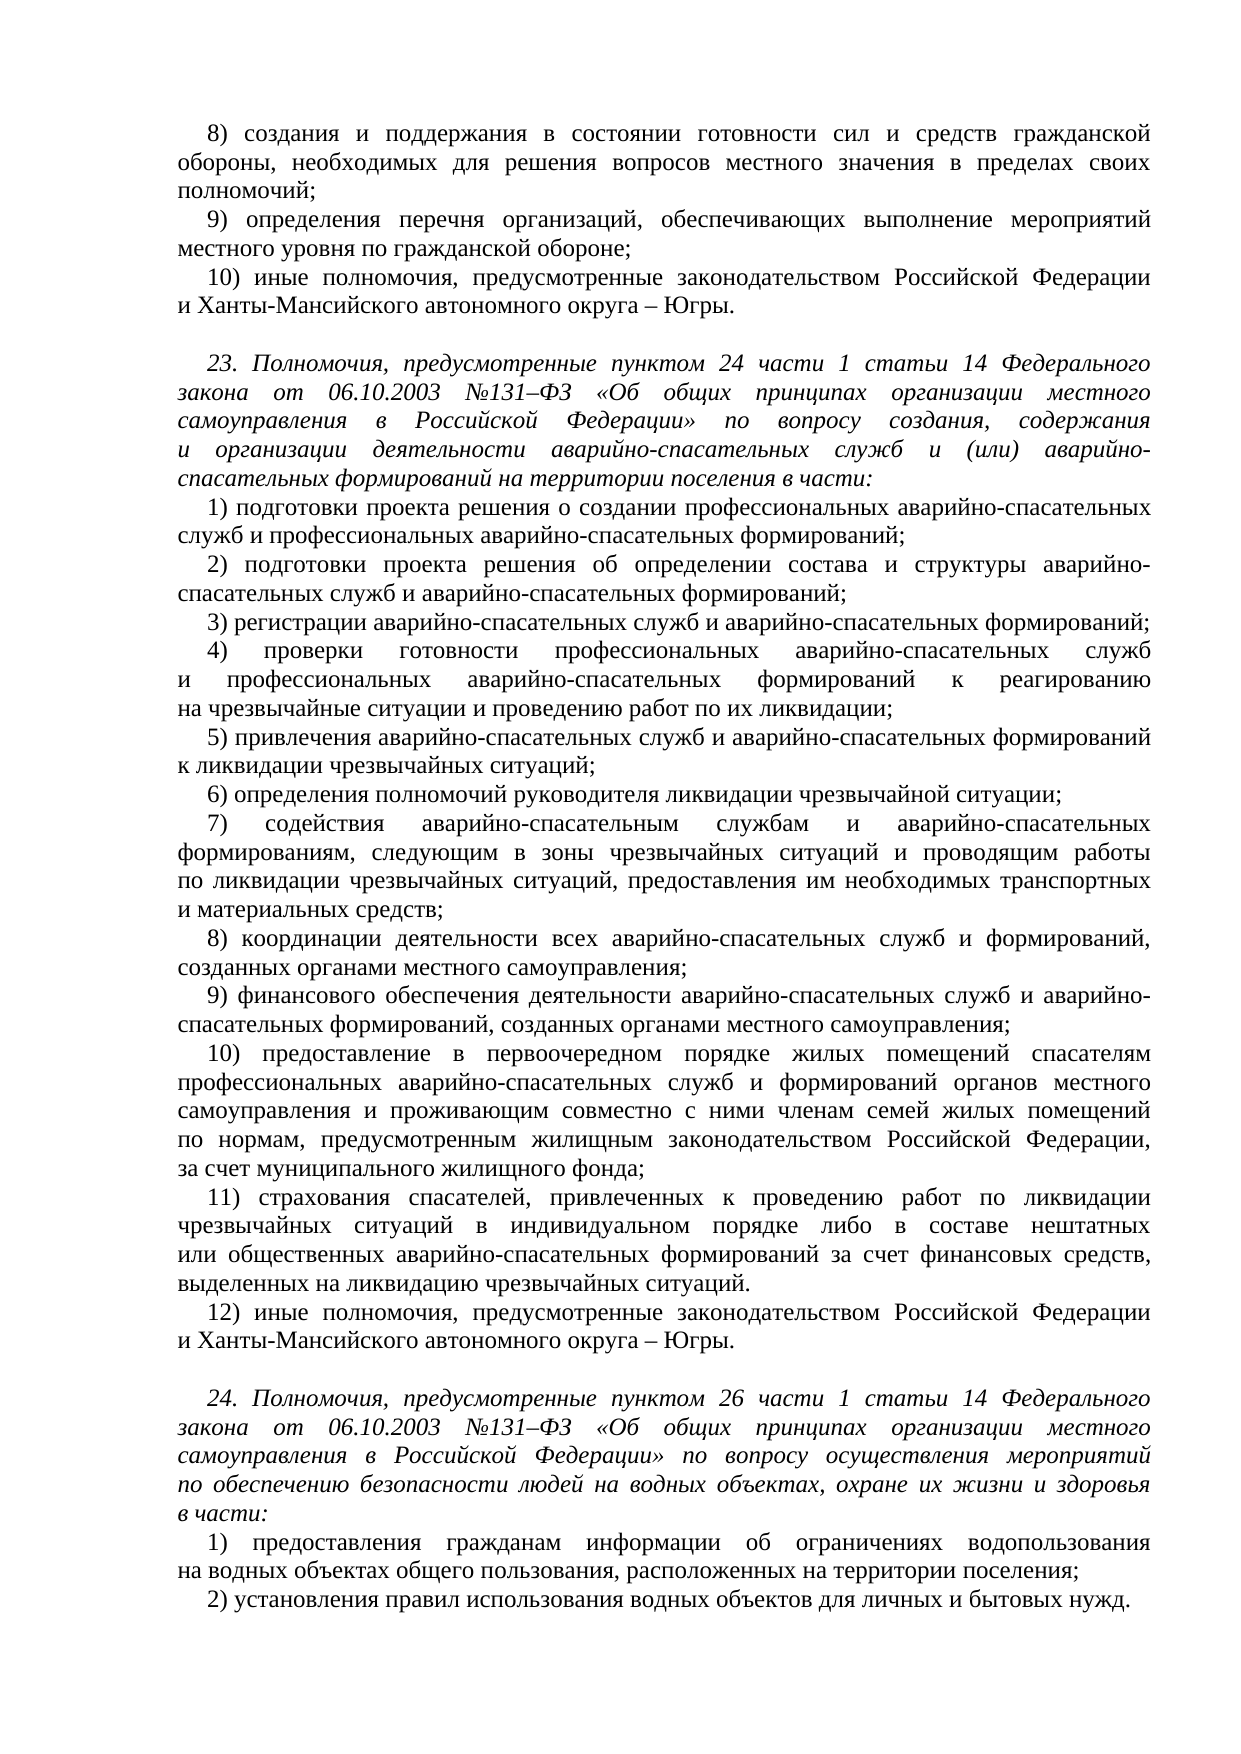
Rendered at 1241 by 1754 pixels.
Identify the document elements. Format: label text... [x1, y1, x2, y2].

text 8) координации деятельности всех аварийно-спасательных служб и формирований, созданных органами местного самоуправления; [177, 923, 1152, 981]
text 11) страхования спасателей, привлеченных к проведению работ по ликвидации чрезвычайных ситуаций в индивидуальном порядке либо в составе нештатных или общественных аварийно-спасательных формирований за счет финансовых средств, выделенных на ликвидацию чрезвычайных ситуаций. [177, 1182, 1152, 1297]
text 7) содействия аварийно-спасательным службам и аварийно-спасательных формированиям, следующим в зоны чрезвычайных ситуаций и проводящим работы по ликвидации чрезвычайных ситуаций, предоставления им необходимых транспортных и материальных средств; [177, 808, 1152, 923]
text 8) создания и поддержания в состоянии готовности сил и средств гражданской обороны, необходимых для решения вопросов местного значения в пределах своих полномочий; [177, 118, 1152, 204]
text 10) предоставление в первоочередном порядке жилых помещений спасателям профессиональных аварийно-спасательных служб и формирований органов местного самоуправления и проживающим совместно с ними членам семей жилых помещений по нормам, предусмотренным жилищным законодательством Российской Федерации, за счет муниципального жилищного фонда; [177, 1038, 1152, 1182]
text 1) предоставления гражданам информации об ограничениях водопользования на водных объектах общего пользования, расположенных на территории поселения; [177, 1527, 1152, 1584]
text 4) проверки готовности профессиональных аварийно-спасательных служб и профессиональных аварийно-спасательных формирований к реагированию на чрезвычайные ситуации и проведению работ по их ликвидации; [177, 636, 1152, 722]
text 5) привлечения аварийно-спасательных служб и аварийно-спасательных формирований к ликвидации чрезвычайных ситуаций; [177, 722, 1152, 779]
text 23. Полномочия, предусмотренные пунктом 24 части 1 статьи 14 Федерального закона от 06.10.2003 №131–ФЗ «Об общих принципах организации местного самоуправления в Российской Федерации» по вопросу создания, содержания и организации деятельности аварийно-спасательных служб и (или) аварийно-спасательных формирований на территории поселения в части: [177, 348, 1152, 492]
text 2) установления правил использования водных объектов для личных и бытовых нужд. [177, 1584, 1152, 1613]
text 6) определения полномочий руководителя ликвидации чрезвычайной ситуации; [177, 779, 1152, 808]
text 10) иные полномочия, предусмотренные законодательством Российской Федерации и Ханты-Мансийского автономного округа – Югры. [177, 262, 1152, 319]
text 1) подготовки проекта решения о создании профессиональных аварийно-спасательных служб и профессиональных аварийно-спасательных формирований; [177, 492, 1152, 549]
text 3) регистрации аварийно-спасательных служб и аварийно-спасательных формирований; [177, 607, 1152, 636]
text 2) подготовки проекта решения об определении состава и структуры аварийно-спасательных служб и аварийно-спасательных формирований; [177, 549, 1152, 607]
text 9) финансового обеспечения деятельности аварийно-спасательных служб и аварийно-спасательных формирований, созданных органами местного самоуправления; [177, 981, 1152, 1038]
text 12) иные полномочия, предусмотренные законодательством Российской Федерации и Ханты-Мансийского автономного округа – Югры. [177, 1297, 1152, 1354]
text 24. Полномочия, предусмотренные пунктом 26 части 1 статьи 14 Федерального закона от 06.10.2003 №131–ФЗ «Об общих принципах организации местного самоуправления в Российской Федерации» по вопросу осуществления мероприятий по обеспечению безопасности людей на водных объектах, охране их жизни и здоровья в части: [177, 1383, 1152, 1527]
text 9) определения перечня организаций, обеспечивающих выполнение мероприятий местного уровня по гражданской обороне; [177, 204, 1152, 262]
